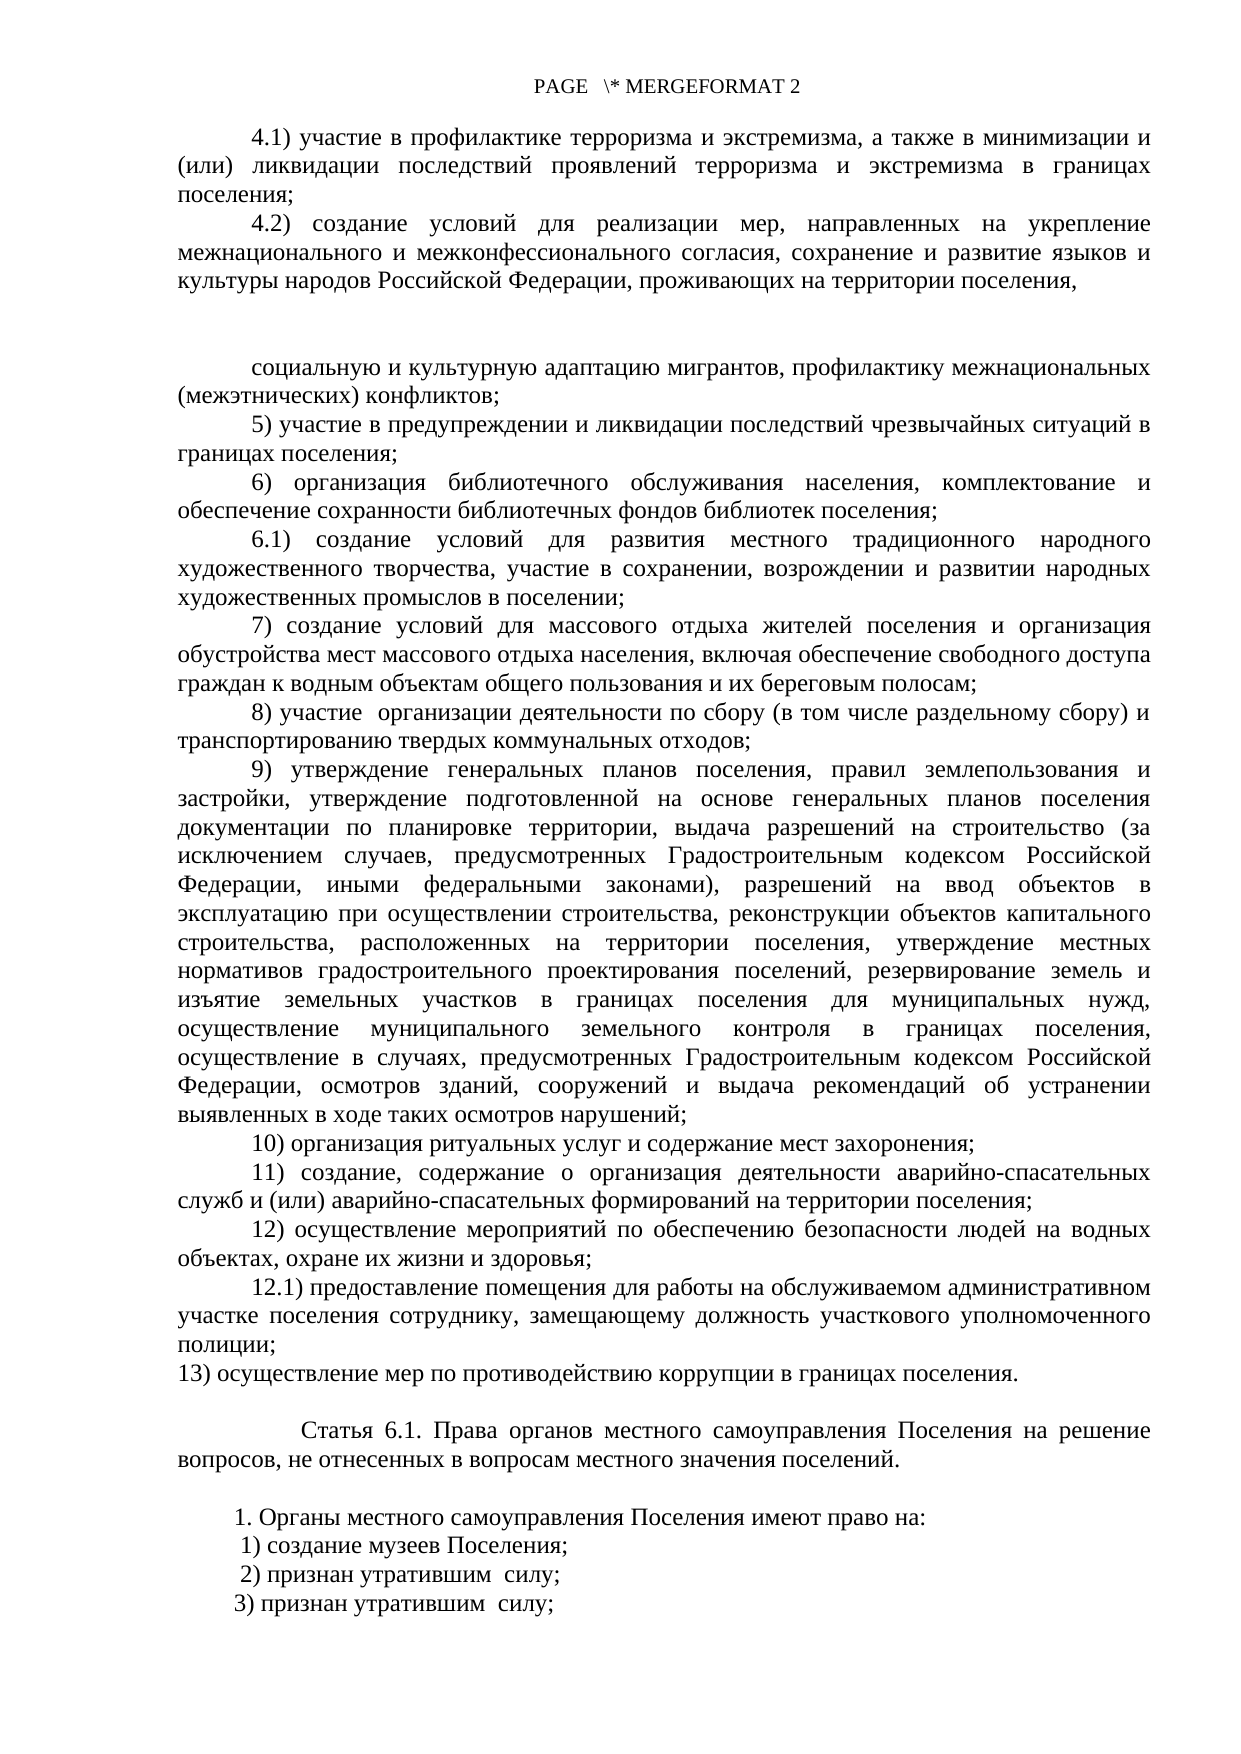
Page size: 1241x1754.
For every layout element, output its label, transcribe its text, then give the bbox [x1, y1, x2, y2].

text 4.2) создание условий для реализации мер, направленных на укрепление межнационального и межконфессионального согласия, сохранение и развитие языков и культуры народов Российской Федерации, проживающих на территории поселения, [177, 208, 1152, 294]
text 13) осуществление мер по противодействию коррупции в границах поселения. [177, 1358, 1152, 1387]
text 11) создание, содержание о организация деятельности аварийно-спасательных служб и (или) аварийно-спасательных формирований на территории поселения; [177, 1157, 1152, 1214]
text Статья 6.1. Права органов местного самоуправления Поселения на решение вопросов, не отнесенных в вопросам местного значения поселений. [177, 1416, 1152, 1473]
text 12) осуществление мероприятий по обеспечению безопасности людей на водных объектах, охране их жизни и здоровья; [177, 1214, 1152, 1272]
text 9) утверждение генеральных планов поселения, правил землепользования и застройки, утверждение подготовленной на основе генеральных планов поселения документации по планировке территории, выдача разрешений на строительство (за исключением случаев, предусмотренных Градостроительным кодексом Российской Федерации, иными федеральными законами), разрешений на ввод объектов в эксплуатацию при осуществлении строительства, реконструкции объектов капитального строительства, расположенных на территории поселения, утверждение местных нормативов градостроительного проектирования поселений, резервирование земель и изъятие земельных участков в границах поселения для муниципальных нужд, осуществление муниципального земельного контроля в границах поселения, осуществление в случаях, предусмотренных Градостроительным кодексом Российской Федерации, осмотров зданий, сооружений и выдача рекомендаций об устранении выявленных в ходе таких осмотров нарушений; [177, 754, 1152, 1128]
text 10) организация ритуальных услуг и содержание мест захоронения; [177, 1128, 1152, 1157]
text 8) участие организации деятельности по сбору (в том числе раздельному сбору) и транспортированию твердых коммунальных отходов; [177, 697, 1152, 754]
text 2) признан утратившим силу; [177, 1559, 1152, 1588]
text 4.1) участие в профилактике терроризма и экстремизма, а также в минимизации и (или) ликвидации последствий проявлений терроризма и экстремизма в границах поселения; [177, 122, 1152, 208]
text 1) создание музеев Поселения; [177, 1531, 1152, 1559]
text 12.1) предоставление помещения для работы на обслуживаемом административном участке поселения сотруднику, замещающему должность участкового уполномоченного полиции; [177, 1272, 1152, 1358]
text 6.1) создание условий для развития местного традиционного народного художественного творчества, участие в сохранении, возрождении и развитии народных художественных промыслов в поселении; [177, 524, 1152, 611]
text 6) организация библиотечного обслуживания населения, комплектование и обеспечение сохранности библиотечных фондов библиотек поселения; [177, 467, 1152, 524]
text 5) участие в предупреждении и ликвидации последствий чрезвычайных ситуаций в границах поселения; [177, 409, 1152, 467]
text 1. Органы местного самоуправления Поселения имеют право на: [177, 1502, 1152, 1531]
text социальную и культурную адаптацию мигрантов, профилактику межнациональных (межэтнических) конфликтов; [177, 352, 1152, 409]
text 3) признан утратившим силу; [177, 1588, 1152, 1617]
text 7) создание условий для массового отдыха жителей поселения и организация обустройства мест массового отдыха населения, включая обеспечение свободного доступа граждан к водным объектам общего пользования и их береговым полосам; [177, 611, 1152, 697]
